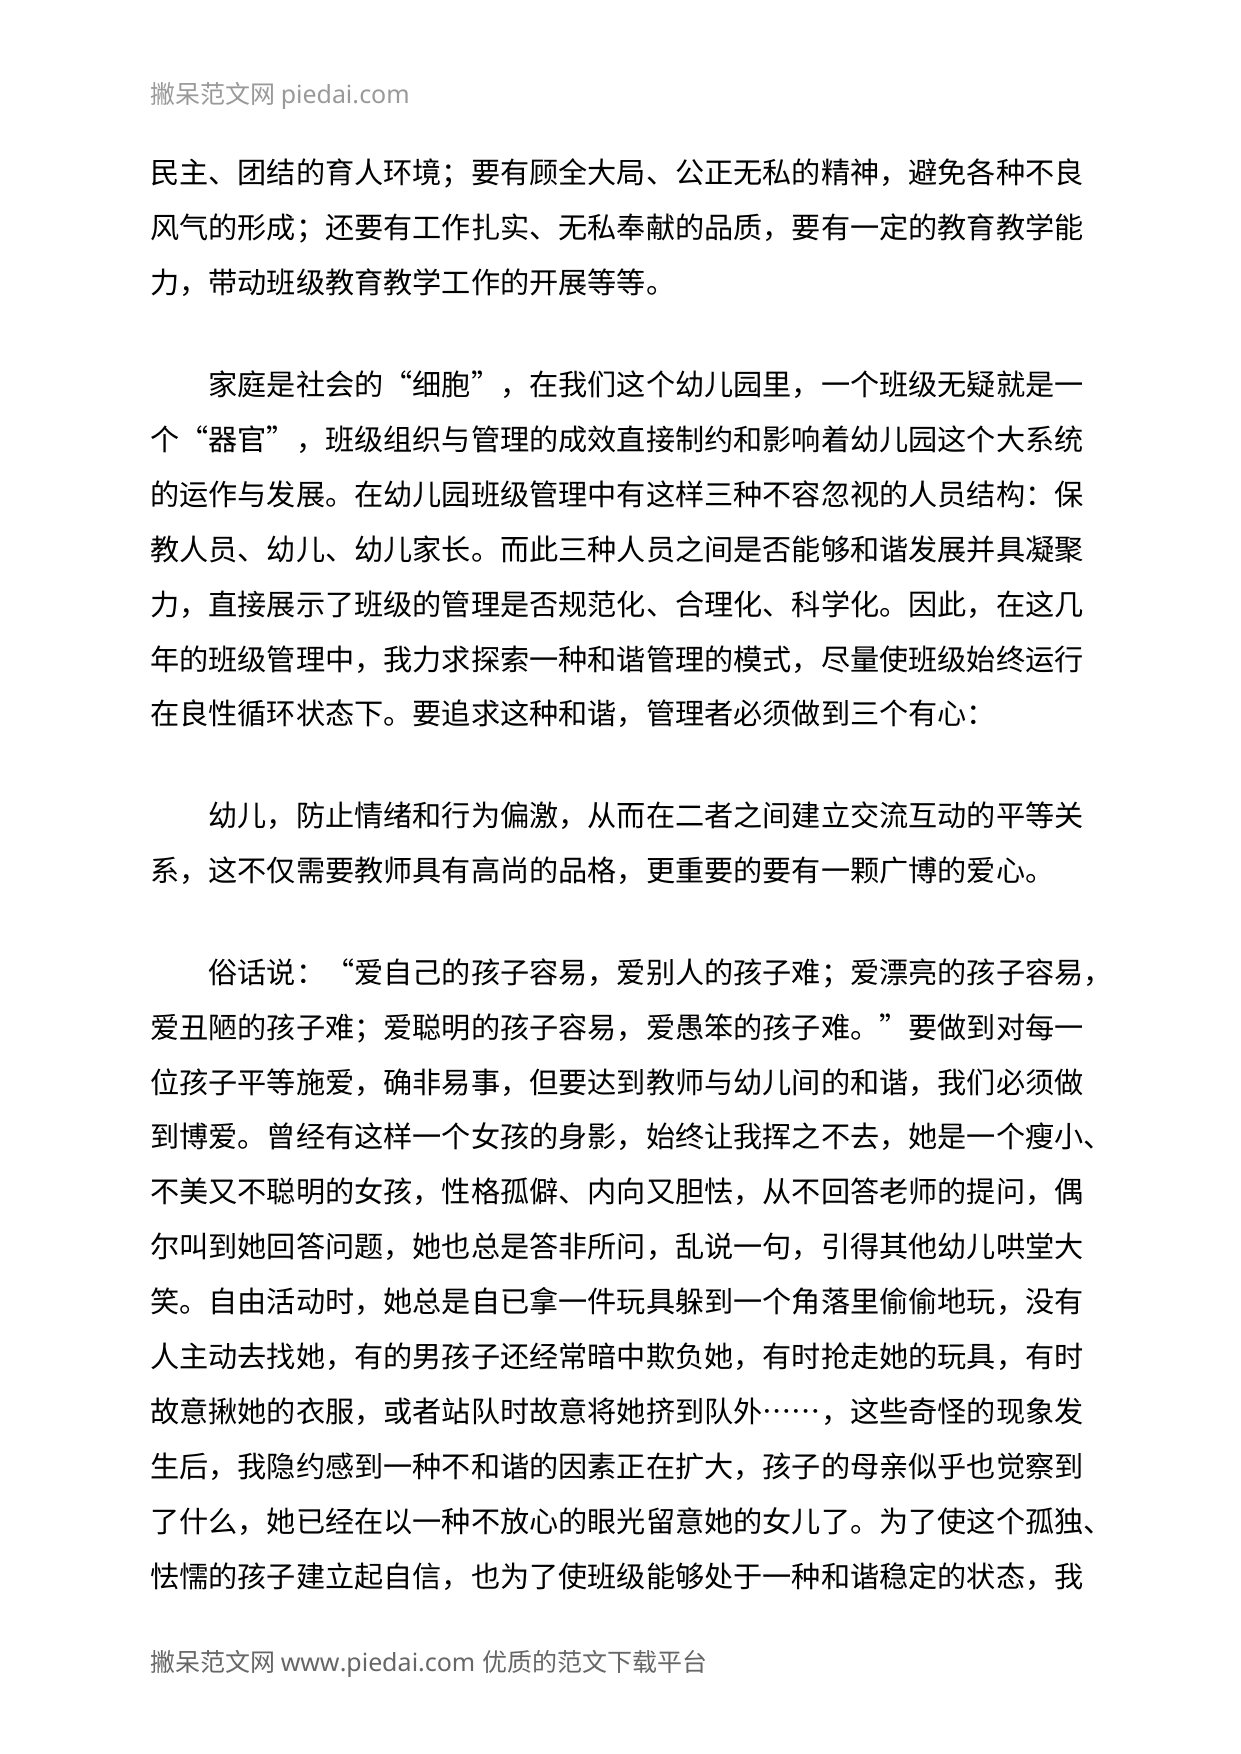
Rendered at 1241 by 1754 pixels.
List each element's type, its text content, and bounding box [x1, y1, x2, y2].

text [150, 949, 1090, 1596]
text 幼儿，防止情绪和行为偏激，从而在二者之间建立交流互动的平等关系，这不仅需要教师具有高尚的品格，更重要的要有一颗广博的爱心。 [150, 793, 1090, 890]
text 家庭是社会的“细胞”，在我们这个幼儿园里，一个班级无疑就是一个“器官”，班级组织与管理的成效直接制约和影响着幼儿园这个大系统的运作与发展。在幼儿园班级管理中有这样三种不容忽视的人员结构：保教人员、幼儿、幼儿家长。而此三种人员之间是否能够和谐发展并具凝聚力，直接展示了班级的管理是否规范化、合理化、科学化。因此，在这几年的班级管理中，我力求探索一种和谐管理的模式，尽量使班级始终运行在良性循环状态下。要追求这种和谐，管理者必须做到三个有心： [150, 362, 1090, 733]
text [150, 150, 1090, 302]
